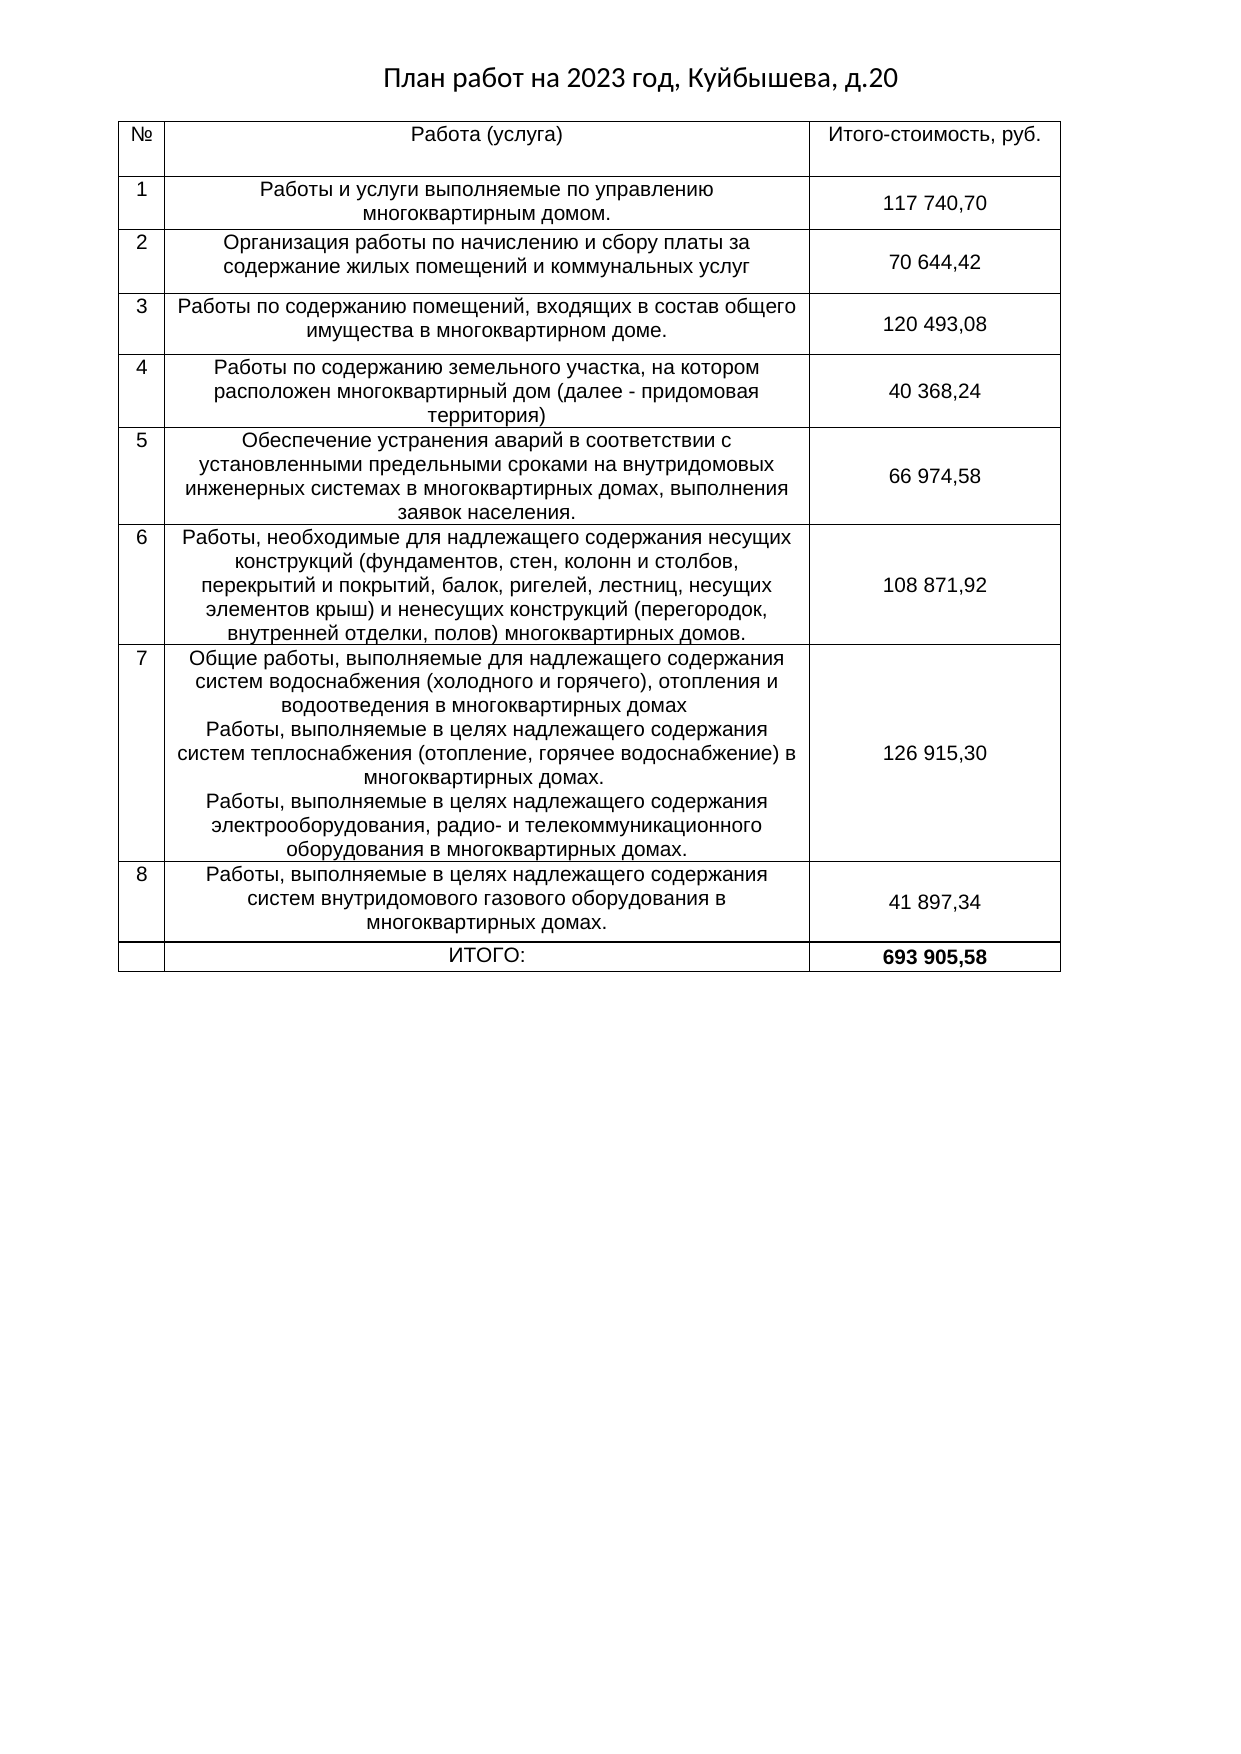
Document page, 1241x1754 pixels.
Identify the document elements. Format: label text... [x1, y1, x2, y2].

table_cell Общие работы, выполняемые для надлежащего содержания систем водоснабжения (холодного и горячего), отопления и водоотведения в многоквартирных домах Работы, выполняемые в целях надлежащего содержания систем теплоснабжения (отопление, горячее водоснабжение) в многоквартирных домах. Работы, выполняемые в целях надлежащего содержания электрооборудования, радио- и телекоммуникационного оборудования в многоквартирных домах. [165, 645, 809, 861]
table_cell 6 [119, 525, 164, 644]
table_cell ИТОГО: [165, 943, 809, 971]
text План работ на 2023 год, Куйбышева, д.20 [130, 59, 1152, 95]
table_cell 108 871,92 [810, 525, 1060, 644]
table_cell 5 [119, 428, 164, 523]
table_cell Работы, выполняемые в целях надлежащего содержания систем внутридомового газового оборудования в многоквартирных домах. [165, 862, 809, 941]
table_cell 1 [119, 177, 164, 229]
table_cell 126 915,30 [810, 645, 1060, 861]
table_cell Работы, необходимые для надлежащего содержания несущих конструкций (фундаментов, стен, колонн и столбов, перекрытий и покрытий, балок, ригелей, лестниц, несущих элементов крыш) и ненесущих конструкций (перегородок, внутренней отделки, полов) многоквартирных домов. [165, 525, 809, 644]
table_cell 7 [119, 645, 164, 861]
table_cell 693 905,58 [810, 943, 1060, 971]
table_cell 41 897,34 [810, 862, 1060, 941]
table_header Работа (услуга) [165, 122, 809, 176]
table_cell [119, 943, 164, 971]
table_cell 2 [119, 230, 164, 293]
table_cell 4 [119, 355, 164, 427]
table_cell Работы по содержанию помещений, входящих в состав общего имущества в многоквартирном доме. [165, 294, 809, 354]
table_cell Работы по содержанию земельного участка, на котором расположен многоквартирный дом (далее - придомовая территория) [165, 355, 809, 427]
table_cell 117 740,70 [810, 177, 1060, 229]
table_cell 8 [119, 862, 164, 941]
table_cell 120 493,08 [810, 294, 1060, 354]
table_cell 40 368,24 [810, 355, 1060, 427]
table_cell 70 644,42 [810, 230, 1060, 293]
table_header Итого-стоимость, руб. [810, 122, 1060, 176]
table_cell 66 974,58 [810, 428, 1060, 523]
table_cell Работы и услуги выполняемые по управлению многоквартирным домом. [165, 177, 809, 229]
table_cell Обеспечение устранения аварий в соответствии с установленными предельными сроками на внутридомовых инженерных системах в многоквартирных домах, выполнения заявок населения. [165, 428, 809, 523]
table_cell 3 [119, 294, 164, 354]
table_cell Организация работы по начислению и сбору платы за содержание жилых помещений и коммунальных услуг [165, 230, 809, 293]
table_header № [119, 122, 164, 176]
